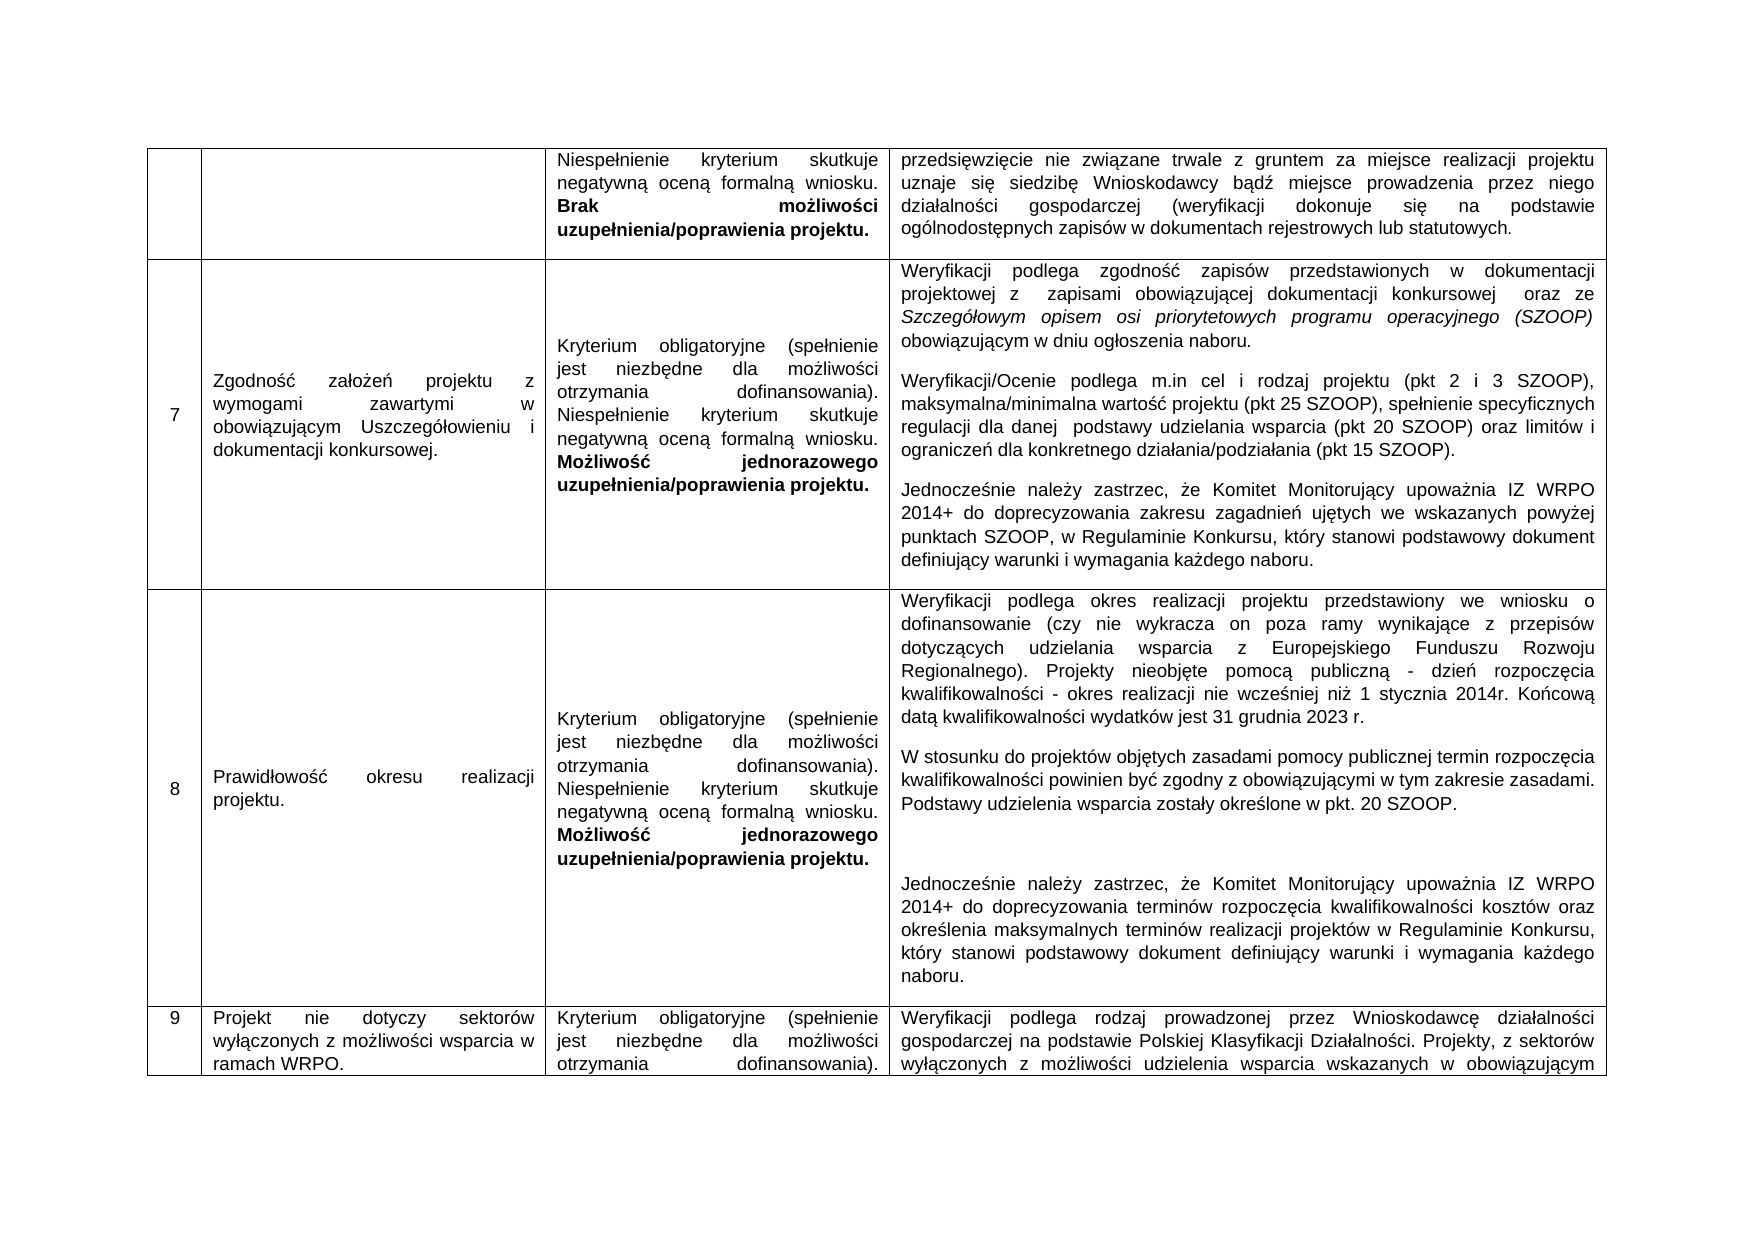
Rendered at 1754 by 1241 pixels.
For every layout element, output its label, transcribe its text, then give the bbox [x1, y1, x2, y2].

table_cell Zgodność założeń projektu z wymogami zawartymi w obowiązującym Uszczegółowieniu i dokumentacji konkursowej. [202, 260, 545, 589]
table_cell Weryfikacji podlega okres realizacji projektu przedstawiony we wniosku o dofinansowanie (czy nie wykracza on poza ramy wynikające z przepisów dotyczących udzielania wsparcia z Europejskiego Funduszu Rozwoju Regionalnego). Projekty nieobjęte pomocą publiczną - dzień rozpoczęcia kwalifikowalności - okres realizacji nie wcześniej niż 1 stycznia 2014r. Końcową datą kwalifikowalności wydatków jest 31 grudnia 2023 r. W stosunku do projektów objętych zasadami pomocy publicznej termin rozpoczęcia kwalifikowalności powinien być zgodny z obowiązującymi w tym zakresie zasadami. Podstawy udzielenia wsparcia zostały określone w pkt. 20 SZOOP. Jednocześnie należy zastrzec, że Komitet Monitorujący upoważnia IZ WRPO 2014+ do doprecyzowania terminów rozpoczęcia kwalifikowalności kosztów oraz określenia maksymalnych terminów realizacji projektów w Regulaminie Konkursu, który stanowi podstawowy dokument definiujący warunki i wymagania każdego naboru. [890, 590, 1606, 1006]
table_cell Weryfikacji podlega zgodność zapisów przedstawionych w dokumentacji projektowej z zapisami obowiązującej dokumentacji konkursowej oraz ze Szczegółowym opisem osi priorytetowych programu operacyjnego (SZOOP) obowiązującym w dniu ogłoszenia naboru. Weryfikacji/Ocenie podlega m.in cel i rodzaj projektu (pkt 2 i 3 SZOOP), maksymalna/minimalna wartość projektu (pkt 25 SZOOP), spełnienie specyficznych regulacji dla danej podstawy udzielania wsparcia (pkt 20 SZOOP) oraz limitów i ograniczeń dla konkretnego działania/podziałania (pkt 15 SZOOP). Jednocześnie należy zastrzec, że Komitet Monitorujący upoważnia IZ WRPO 2014+ do doprecyzowania zakresu zagadnień ujętych we wskazanych powyżej punktach SZOOP, w Regulaminie Konkursu, który stanowi podstawowy dokument definiujący warunki i wymagania każdego naboru. [890, 260, 1606, 589]
table_cell 6 [148, 149, 201, 259]
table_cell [546, 149, 889, 259]
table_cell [890, 149, 1606, 259]
table_cell Prawidłowość okresu realizacji projektu. [202, 590, 545, 1006]
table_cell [202, 1007, 545, 1074]
table_cell 7 [148, 260, 201, 589]
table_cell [546, 1007, 889, 1074]
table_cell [202, 149, 545, 259]
table_cell 8 [148, 590, 201, 1006]
table_cell 9 [148, 1007, 201, 1074]
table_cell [890, 1007, 1606, 1074]
